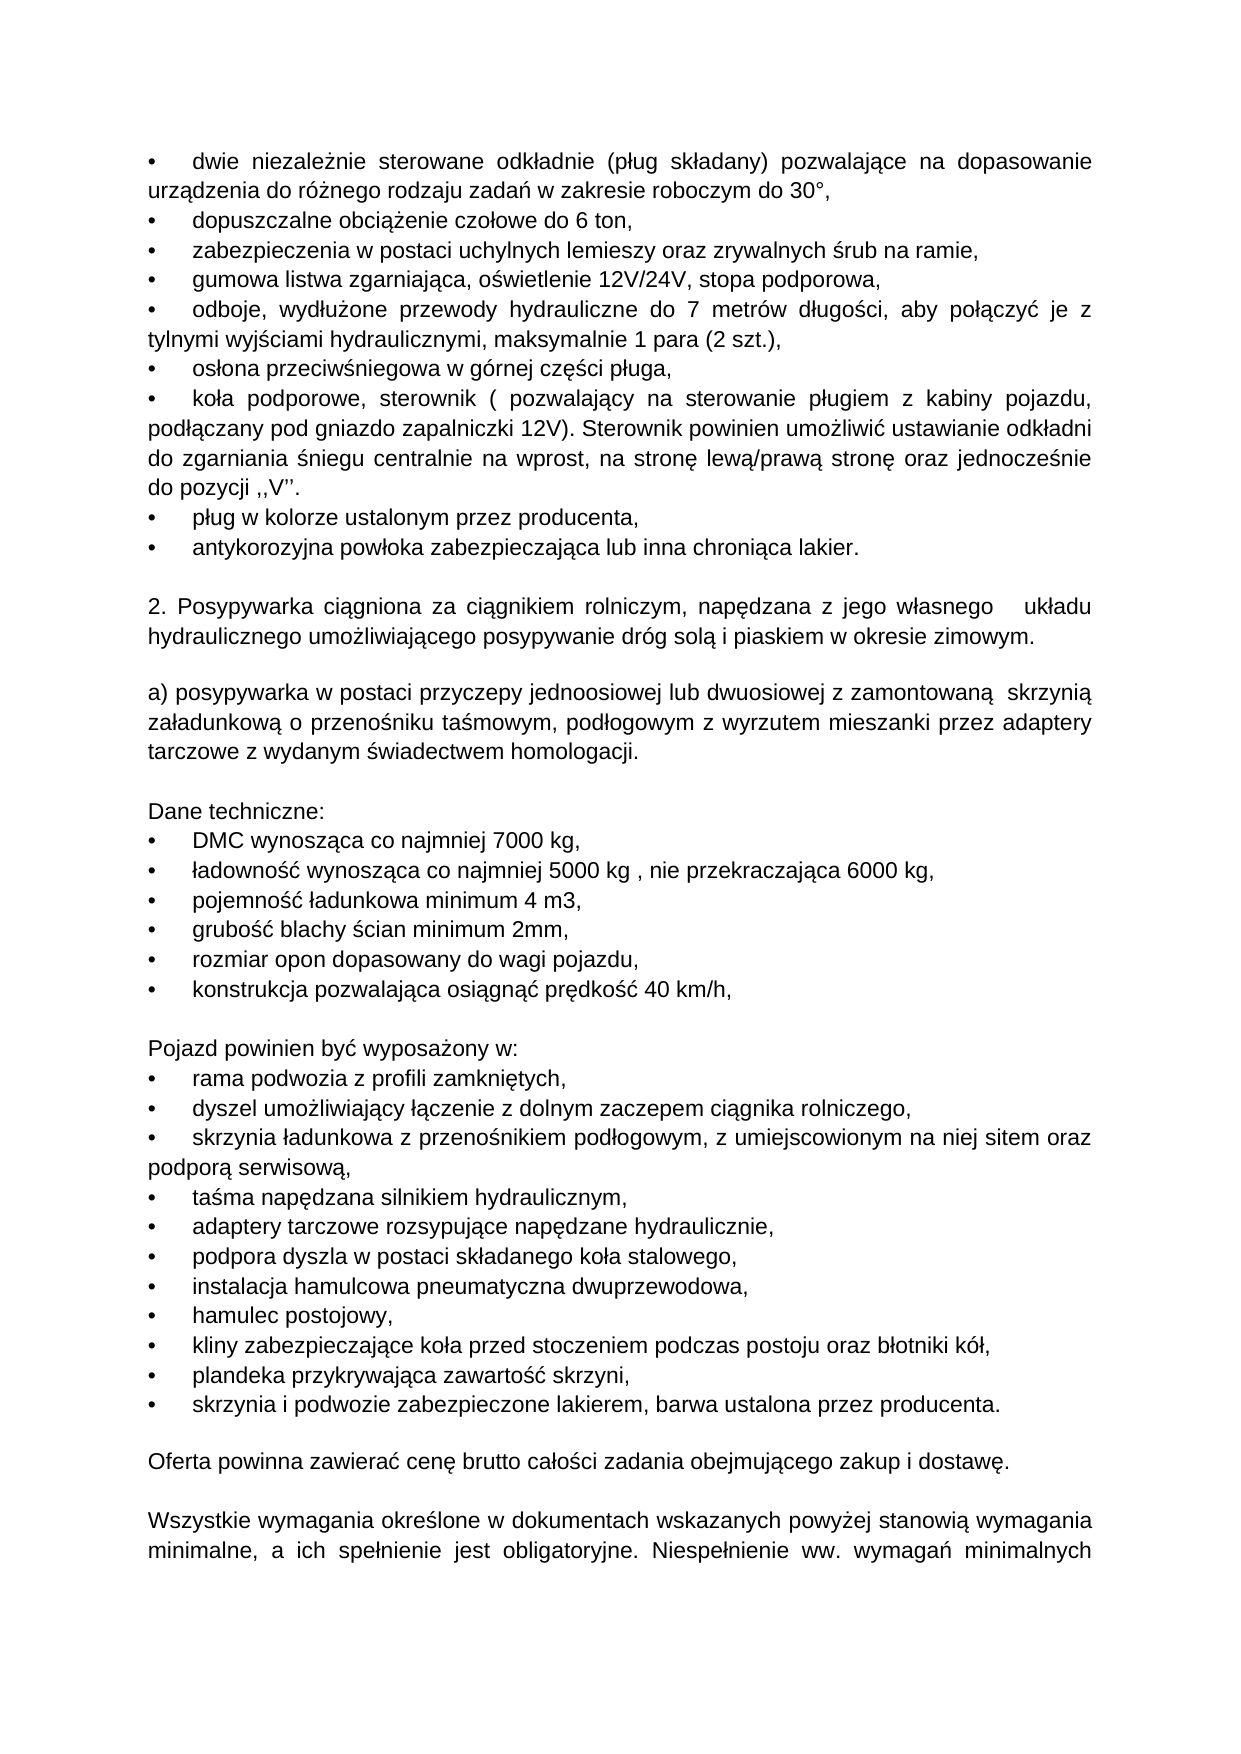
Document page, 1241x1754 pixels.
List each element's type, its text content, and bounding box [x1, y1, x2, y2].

text • koła podporowe, sterownik ( pozwalający na sterowanie pługiem z kabiny pojazdu, podłączany pod gniazdo zapalniczki 12V). Sterownik powinien umożliwić ustawianie odkładni do zgarniania śniegu centralnie na wprost, na stronę lewą/prawą stronę oraz jednocześnie do pozycji ,,V’’. [148, 385, 1093, 501]
text • zabezpieczenia w postaci uchylnych lemieszy oraz zrywalnych śrub na ramie, [148, 237, 1093, 263]
text • hamulec postojowy, [148, 1302, 1093, 1329]
text Oferta powinna zawierać cenę brutto całości zadania obejmującego zakup i dostawę. [148, 1448, 1093, 1474]
text • instalacja hamulcowa pneumatyczna dwuprzewodowa, [148, 1273, 1093, 1299]
text • dopuszczalne obciążenie czołowe do 6 ton, [148, 207, 1093, 233]
text • dyszel umożliwiający łączenie z dolnym zaczepem ciągnika rolniczego, [148, 1094, 1093, 1121]
text • kliny zabezpieczające koła przed stoczeniem podczas postoju oraz błotniki kół, [148, 1332, 1093, 1358]
text • podpora dyszla w postaci składanego koła stalowego, [148, 1243, 1093, 1269]
text • adaptery tarczowe rozsypujące napędzane hydraulicznie, [148, 1213, 1093, 1240]
text • DMC wynosząca co najmniej 7000 kg, [148, 827, 1093, 854]
text • odboje, wydłużone przewody hydrauliczne do 7 metrów długości, aby połączyć je z tylnymi wyjściami hydraulicznymi, maksymalnie 1 para (2 szt.), [148, 296, 1093, 352]
text a) posypywarka w postaci przyczepy jednoosiowej lub dwuosiowej z zamontowaną skrzynią załadunkową o przenośniku taśmowym, podłogowym z wyrzutem mieszanki przez adaptery tarczowe z wydanym świadectwem homologacji. [148, 679, 1093, 765]
text • gumowa listwa zgarniająca, oświetlenie 12V/24V, stopa podporowa, [148, 266, 1093, 293]
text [148, 1507, 1093, 1563]
text 2. Posypywarka ciągniona za ciągnikiem rolniczym, napędzana z jego własnego układu hydraulicznego umożliwiającego posypywanie dróg solą i piaskiem w okresie zimowym. [148, 593, 1093, 649]
text • taśma napędzana silnikiem hydraulicznym, [148, 1184, 1093, 1210]
text • pojemność ładunkowa minimum 4 m3, [148, 887, 1093, 913]
text • grubość blachy ścian minimum 2mm, [148, 916, 1093, 943]
text • dwie niezależnie sterowane odkładnie (pług składany) pozwalające na dopasowanie urządzenia do różnego rodzaju zadań w zakresie roboczym do 30°, [148, 148, 1093, 204]
text • rozmiar opon dopasowany do wagi pojazdu, [148, 946, 1093, 972]
text • osłona przeciwśniegowa w górnej części pługa, [148, 355, 1093, 382]
text Pojazd powinien być wyposażony w: [148, 1035, 1093, 1062]
text • plandeka przykrywająca zawartość skrzyni, [148, 1362, 1093, 1388]
text • skrzynia i podwozie zabezpieczone lakierem, barwa ustalona przez producenta. [148, 1391, 1093, 1418]
text • skrzynia ładunkowa z przenośnikiem podłogowym, z umiejscowionym na niej sitem oraz podporą serwisową, [148, 1124, 1093, 1180]
text Dane techniczne: [148, 798, 1093, 824]
text • antykorozyjna powłoka zabezpieczająca lub inna chroniąca lakier. [148, 533, 1093, 560]
text • pług w kolorze ustalonym przez producenta, [148, 504, 1093, 530]
text • rama podwozia z profili zamkniętych, [148, 1065, 1093, 1091]
text • konstrukcja pozwalająca osiągnąć prędkość 40 km/h, [148, 976, 1093, 1002]
text • ładowność wynosząca co najmniej 5000 kg , nie przekraczająca 6000 kg, [148, 857, 1093, 883]
